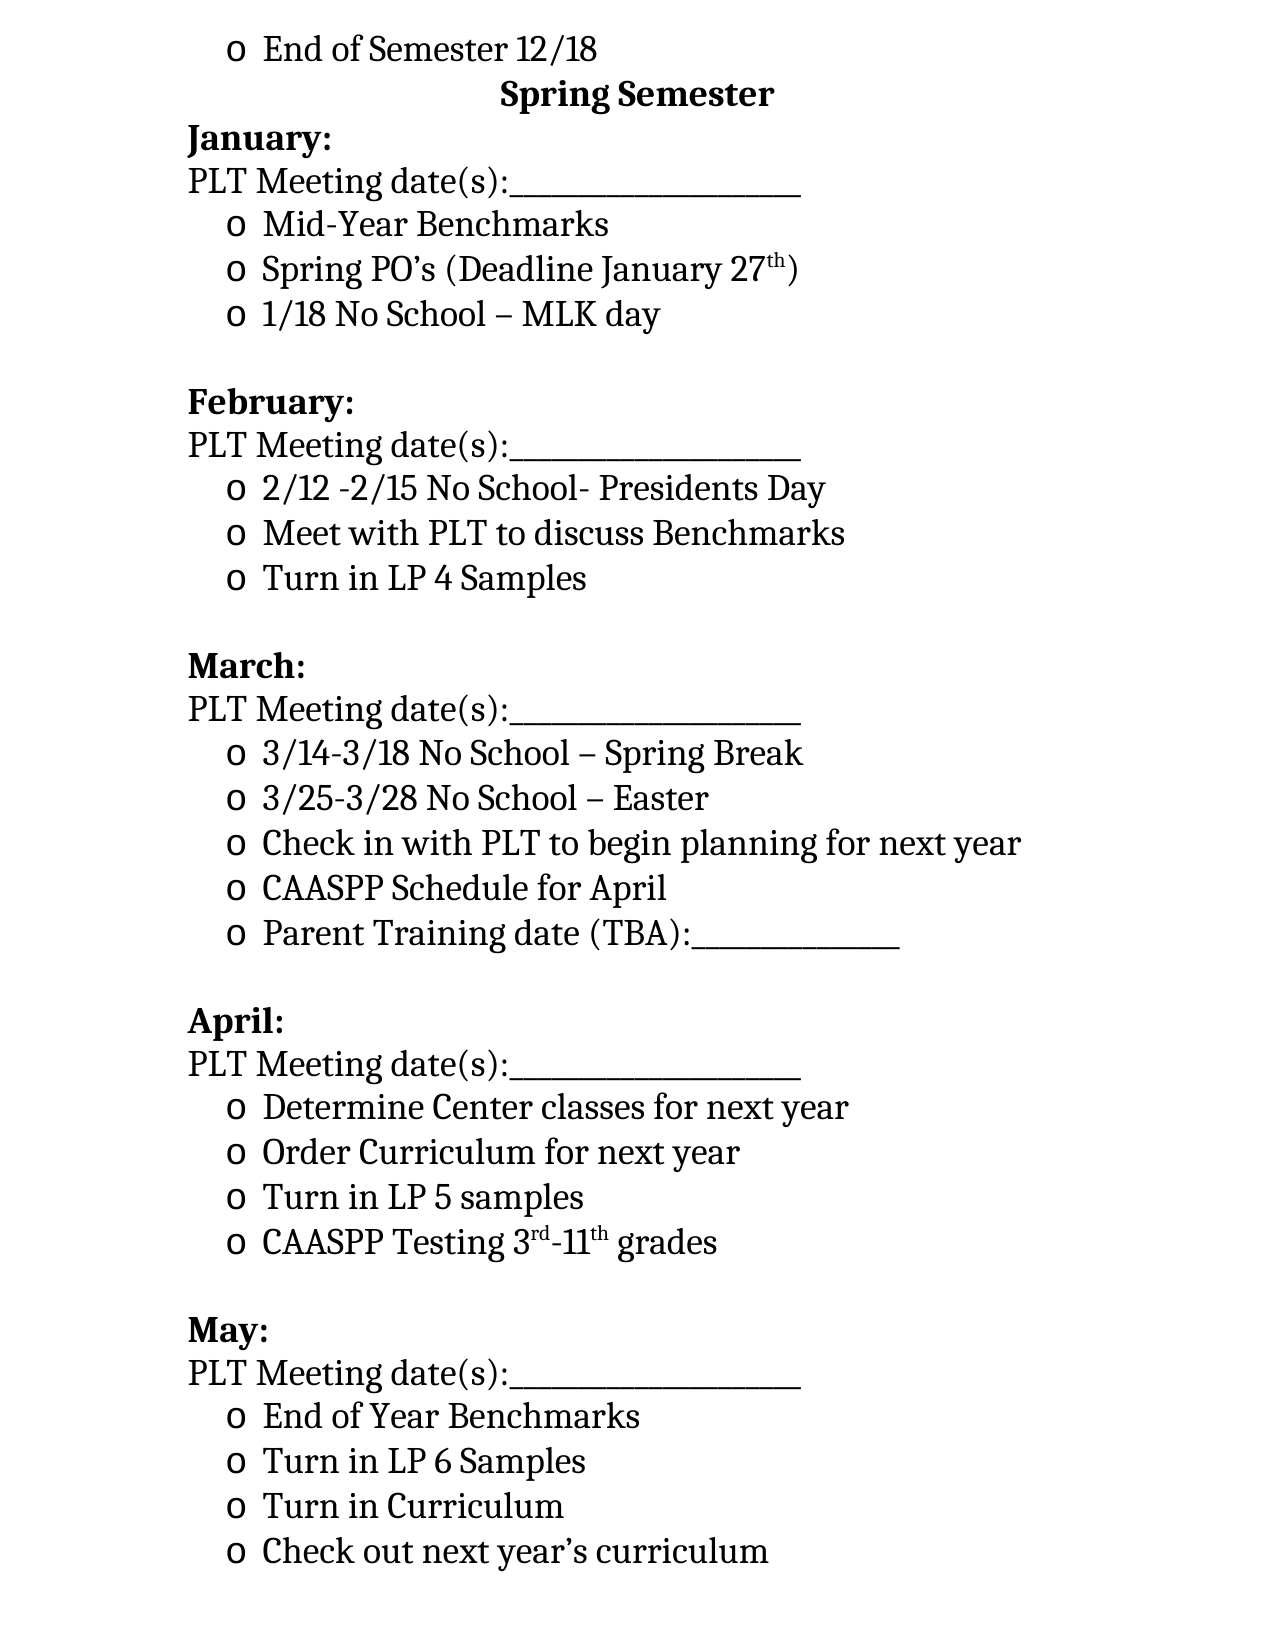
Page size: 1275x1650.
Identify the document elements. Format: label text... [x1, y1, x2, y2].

list 3/14-3/18 No School – Spring Break [225, 731, 1087, 776]
list CAASPP Schedule for April [225, 866, 1087, 911]
list Determine Center classes for next year [225, 1086, 1087, 1131]
text PLT Meeting date(s):_____________________ [187, 688, 1087, 731]
list Turn in LP 4 Samples [225, 557, 1087, 602]
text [187, 424, 1087, 467]
list Turn in Curriculum [225, 1485, 1087, 1530]
text Spring Semester [187, 73, 1087, 116]
list End of Year Benchmarks [225, 1395, 1087, 1440]
text PLT Meeting date(s):_____________________ [187, 1352, 1087, 1395]
text April: [187, 999, 1087, 1042]
text February: [187, 381, 1087, 424]
list Spring PO’s (Deadline January 27th) [225, 247, 1087, 292]
list Check in with PLT to begin planning for next year [225, 821, 1087, 866]
list 3/25-3/28 No School – Easter [225, 776, 1087, 821]
list Meet with PLT to discuss Benchmarks [225, 512, 1087, 557]
text May: [187, 1309, 1087, 1352]
text January: [187, 116, 1087, 159]
list Turn in LP 6 Samples [225, 1440, 1087, 1485]
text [187, 159, 1087, 202]
list Parent Training date (TBA):_______________ [225, 911, 1087, 956]
list Order Curriculum for next year [225, 1131, 1087, 1176]
list 1/18 No School – MLK day [225, 292, 1087, 337]
list Mid-Year Benchmarks [225, 202, 1087, 247]
list Check out next year’s curriculum [225, 1530, 1087, 1575]
list Turn in LP 5 samples [225, 1176, 1087, 1221]
list 2/12 -2/15 No School- Presidents Day [225, 467, 1087, 512]
list CAASPP Testing 3rd-11th grades [225, 1221, 1087, 1266]
text March: [187, 645, 1087, 688]
list End of Semester 12/18 [225, 28, 1087, 73]
text PLT Meeting date(s):_____________________ [187, 1042, 1087, 1086]
